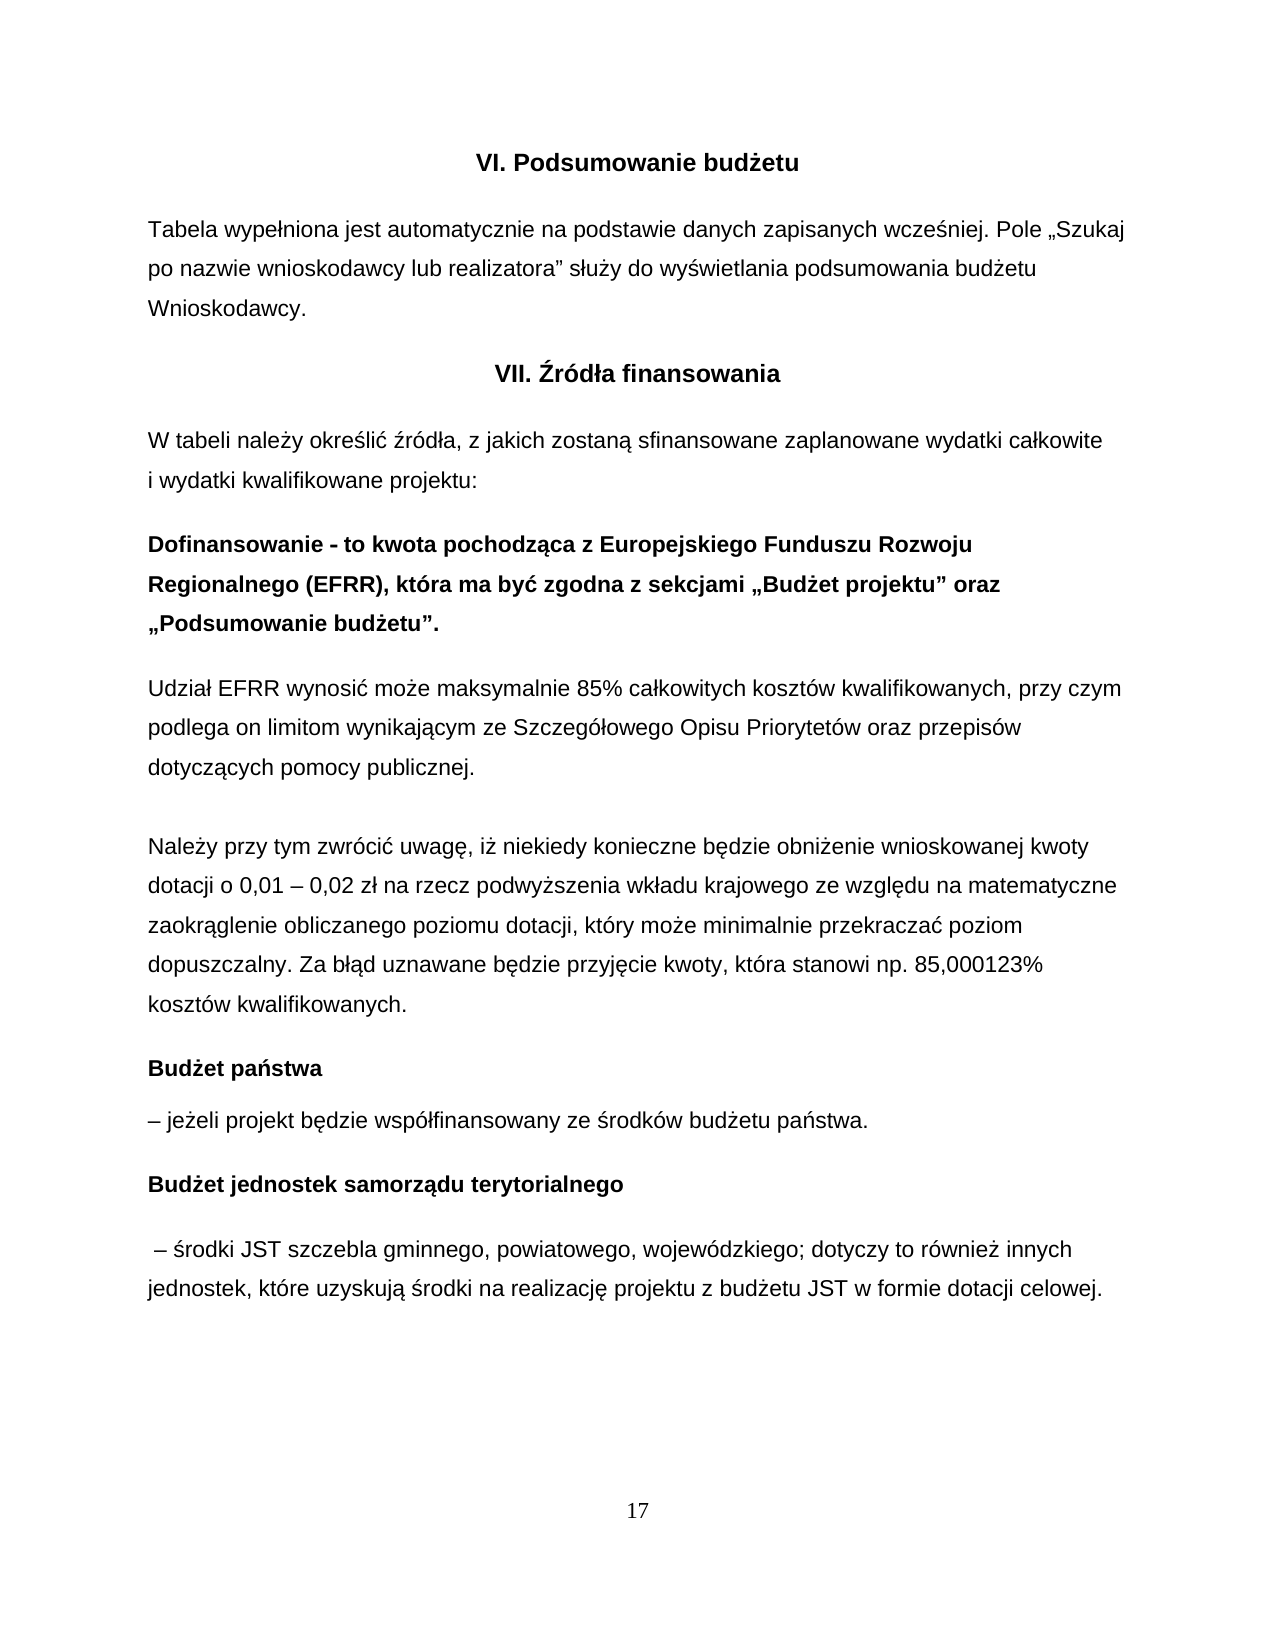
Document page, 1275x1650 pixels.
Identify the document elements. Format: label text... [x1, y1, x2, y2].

subtitle VI. Podsumowanie budżetu [148, 148, 1127, 176]
subtitle Budżet jednostek samorządu terytorialnego [148, 1171, 1127, 1198]
text W tabeli należy określić źródła, z jakich zostaną sfinansowane zaplanowane wydatki całkowite i wydatki kwalifikowane projektu: [148, 427, 1127, 493]
text Tabela wypełniona jest automatycznie na podstawie danych zapisanych wcześniej. Pole „Szukaj po nazwie wnioskodawcy lub realizatora” służy do wyświetlania podsumowania budżetu Wnioskodawcy. [148, 216, 1127, 321]
subtitle Dofinansowanie to kwota pochodząca z Europejskiego Funduszu Rozwoju Regionalnego (EFRR), która ma być zgodna z sekcjami „Budżet projektu” oraz „Podsumowanie budżetu”. [148, 531, 1127, 637]
subtitle VII. Źródła finansowania [148, 359, 1127, 388]
text – jeżeli projekt będzie współfinansowany ze środków budżetu państwa. [148, 1107, 1127, 1133]
text Udział EFRR wynosić może maksymalnie 85% całkowitych kosztów kwalifikowanych, przy czym podlega on limitom wynikającym ze Szczegółowego Opisu Priorytetów oraz przepisów dotyczących pomocy publicznej. Należy przy tym zwrócić uwagę, iż niekiedy konieczne będzie obniżenie wnioskowanej kwoty dotacji o 0,01 – 0,02 zł na rzecz podwyższenia wkładu krajowego ze względu na matematyczne zaokrąglenie obliczanego poziomu dotacji, który może minimalnie przekraczać poziom dopuszczalny. Za błąd uznawane będzie przyjęcie kwoty, która stanowi np. 85,000123% kosztów kwalifikowanych. [148, 675, 1127, 1017]
text – środki JST szczebla gminnego, powiatowego, wojewódzkiego; dotyczy to również innych jednostek, które uzyskują środki na realizację projektu z budżetu JST w formie dotacji celowej. [148, 1236, 1127, 1302]
subtitle Budżet państwa [148, 1055, 1127, 1081]
